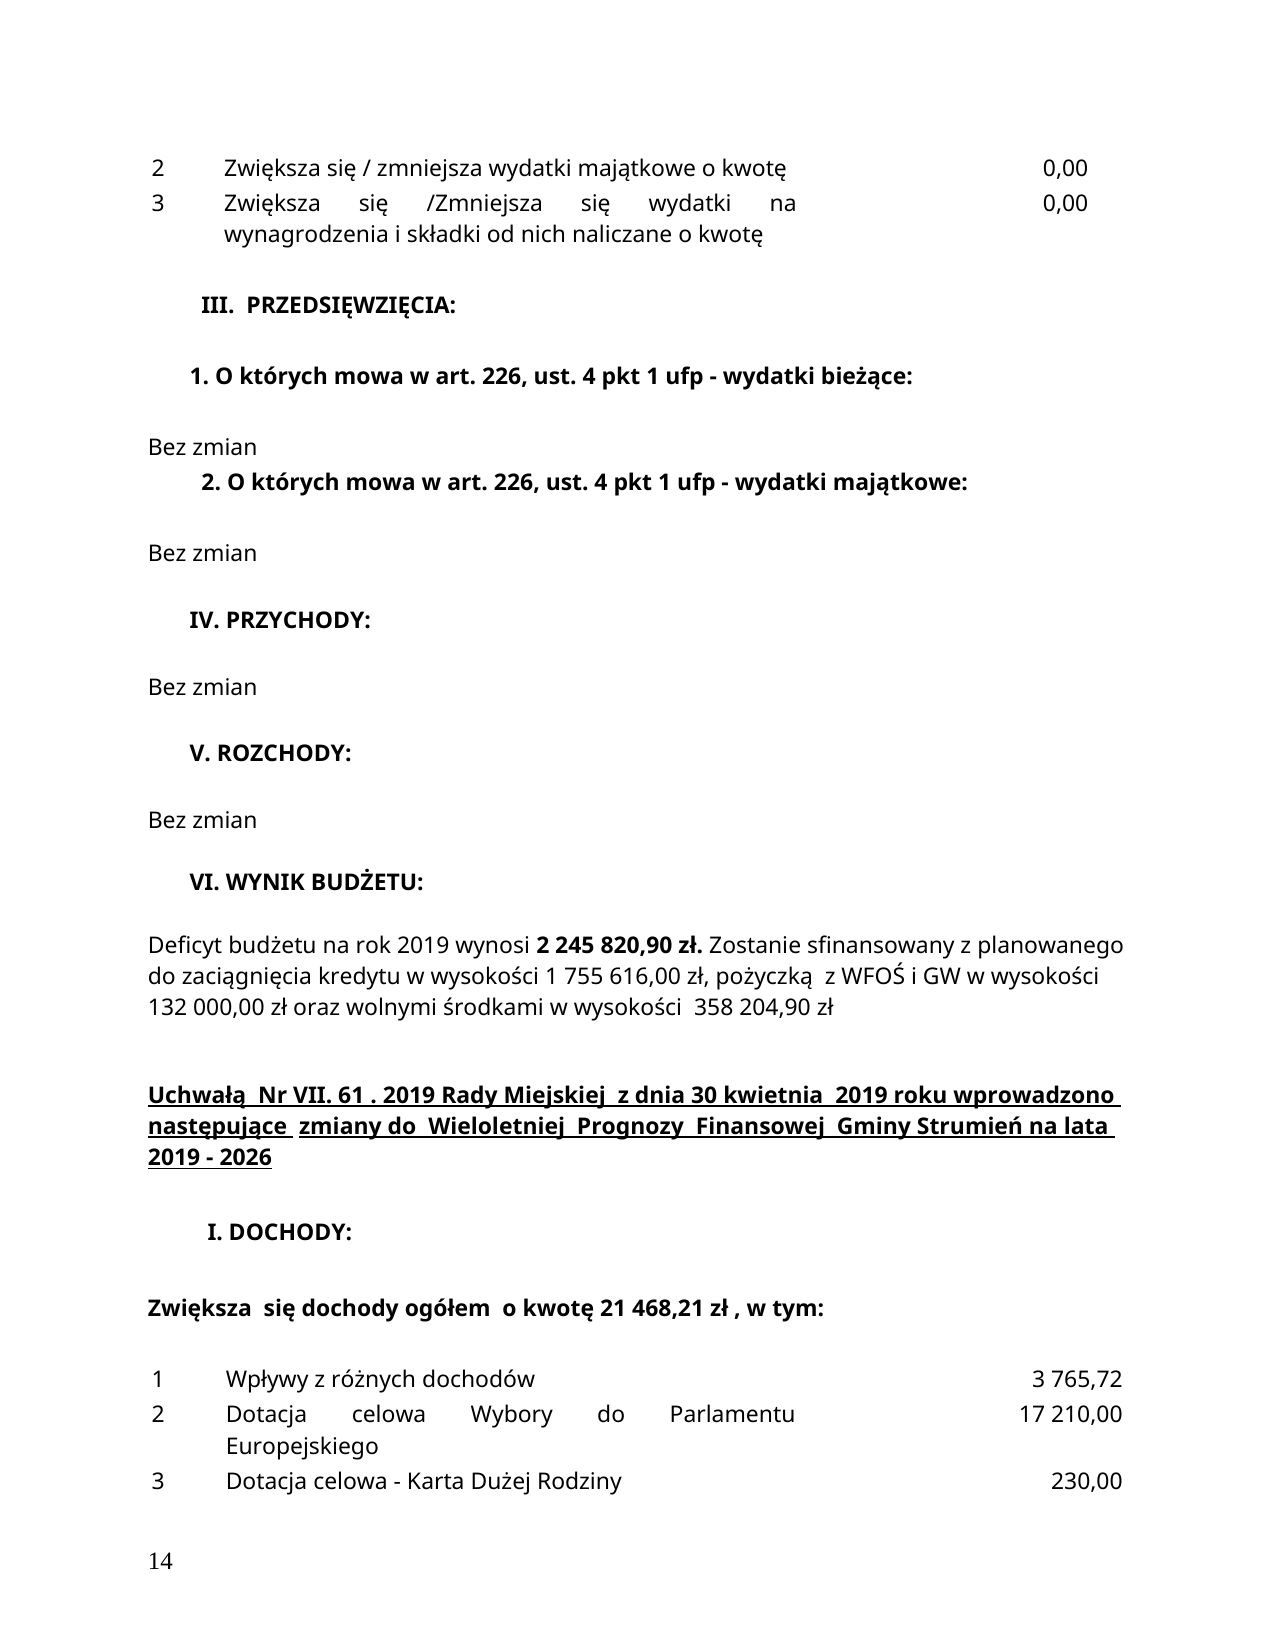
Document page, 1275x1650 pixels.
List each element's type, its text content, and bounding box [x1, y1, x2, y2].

text Uchwałą Nr VII. 61 . 2019 Rady Miejskiej z dnia 30 kwietnia 2019 roku wprowadzono następujące zmiany do Wieloletniej Prognozy Finansowej Gminy Strumień na lata 2019 - 2026 [148, 1079, 1127, 1172]
text Bez zmian [148, 804, 1127, 835]
text Bez zmian [148, 671, 1127, 702]
table_cell Dotacja celowa Wybory do Parlamentu Europejskiego [222, 1394, 801, 1461]
table_cell Zwiększa się / zmniejsza wydatki majątkowe o kwotę [220, 148, 802, 183]
table_cell 3 [148, 1461, 222, 1496]
text Zwiększa się dochody ogółem o kwotę 21 468,21 zł , w tym: [148, 1292, 1126, 1323]
table_cell Dotacja celowa - Karta Dużej Rodziny [222, 1461, 801, 1496]
text III. PRZEDSIĘWZIĘCIA: [148, 289, 1126, 321]
table_cell 3 [148, 183, 220, 250]
text 1. O których mowa w art. 226, ust. 4 pkt 1 ufp - wydatki bieżące: [148, 360, 1127, 391]
table_header Wpływy z różnych dochodów [222, 1359, 801, 1394]
table_cell 0,00 [802, 183, 1093, 250]
text VI. WYNIK BUDŻETU: [148, 866, 1127, 898]
table_header 3 765,72 [801, 1359, 1127, 1394]
table_cell Zwiększa się /Zmniejsza się wydatki na wynagrodzenia i składki od nich naliczane o kwotę [220, 183, 802, 250]
text V. ROZCHODY: [148, 737, 1127, 768]
text 2. O których mowa w art. 226, ust. 4 pkt 1 ufp - wydatki majątkowe: [148, 466, 1127, 498]
text I. DOCHODY: [207, 1216, 1126, 1247]
text Bez zmian [148, 431, 1127, 462]
table_cell 0,00 [802, 148, 1093, 183]
text IV. PRZYCHODY: [148, 604, 1127, 635]
table_header 1 [148, 1359, 222, 1394]
text Bez zmian [148, 537, 1127, 568]
table_cell 230,00 [801, 1461, 1127, 1496]
table_cell 2 [148, 1394, 222, 1461]
table_cell 2 [148, 148, 220, 183]
table_cell 17 210,00 [801, 1394, 1127, 1461]
text Deficyt budżetu na rok 2019 wynosi 2 245 820,90 zł. Zostanie sfinansowany z planowanego do zaciągnięcia kredytu w wysokości 1 755 616,00 zł, pożyczką z WFOŚ i GW w wysokości 132 000,00 zł oraz wolnymi środkami w wysokości 358 204,90 zł [148, 929, 1127, 1023]
